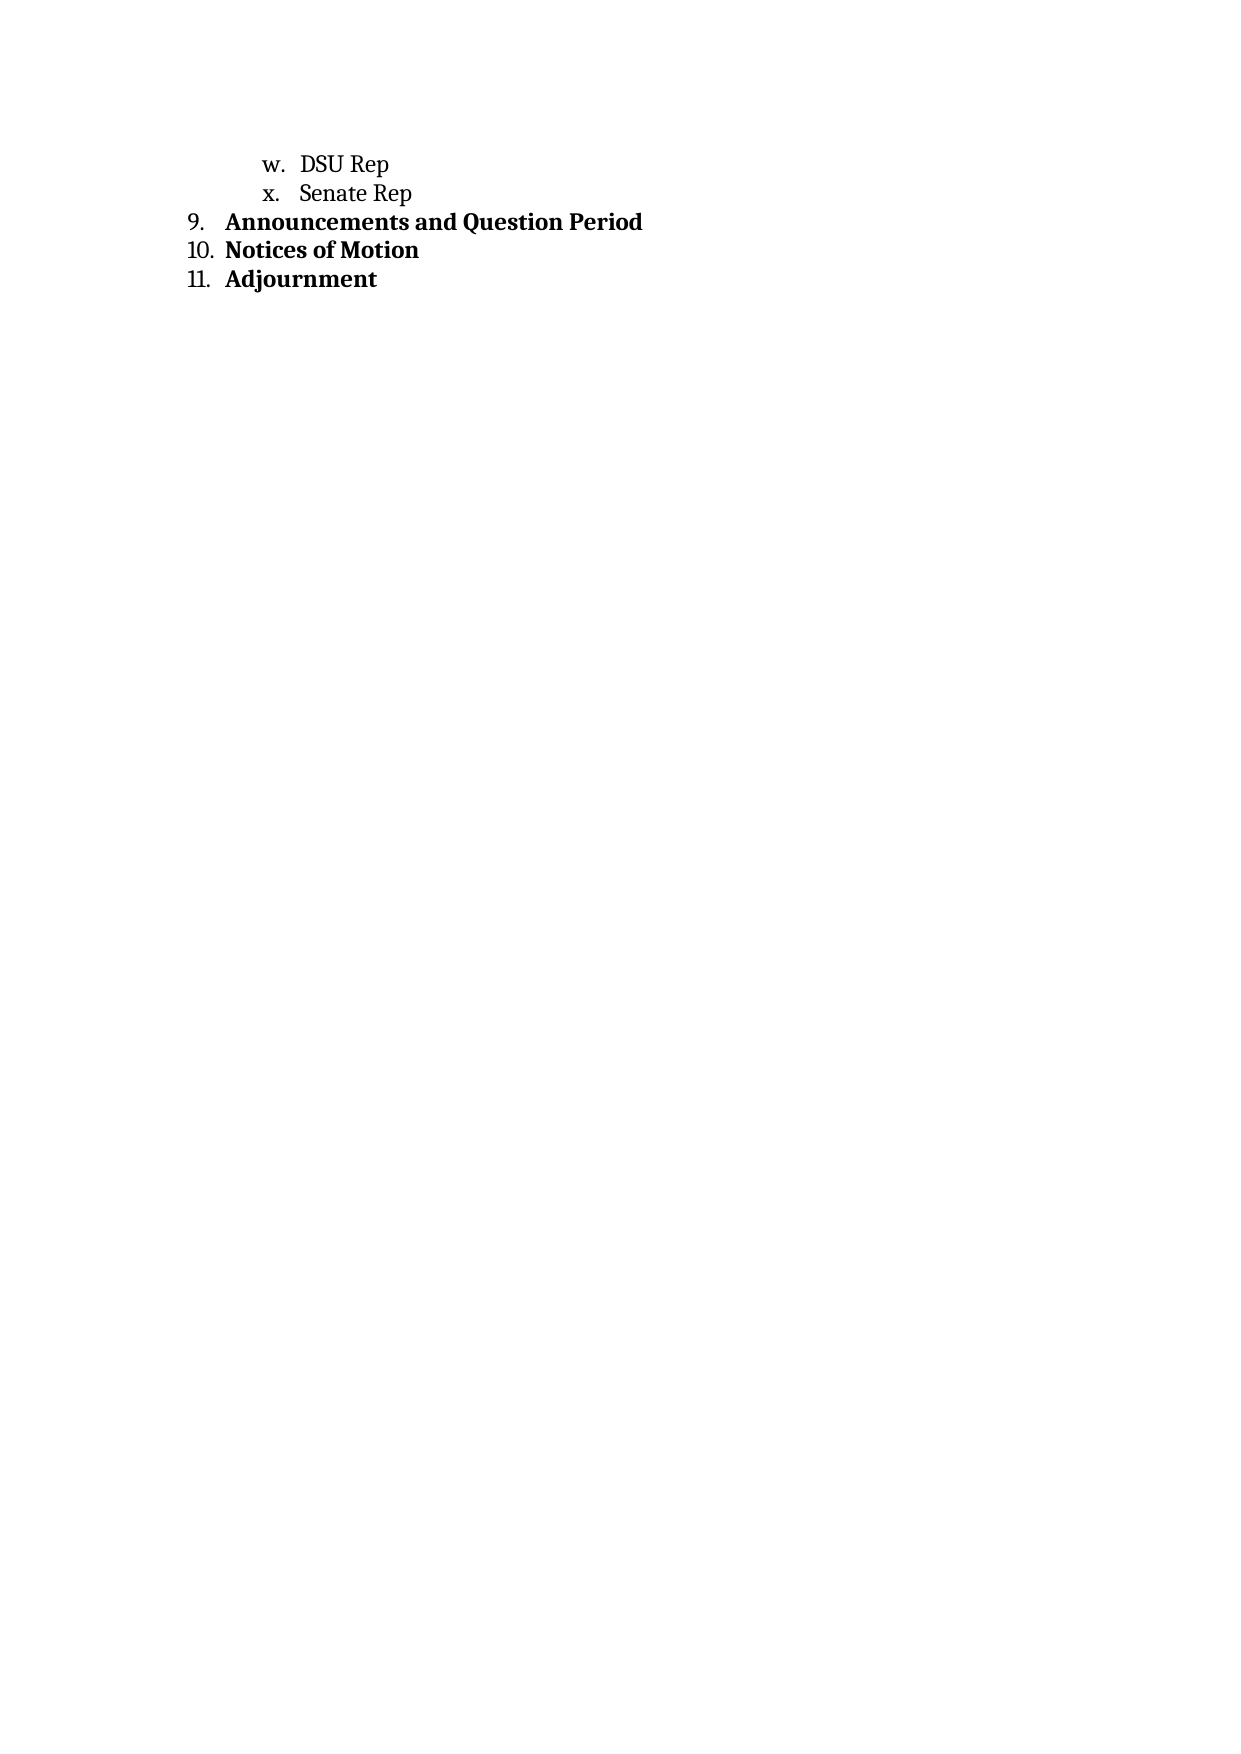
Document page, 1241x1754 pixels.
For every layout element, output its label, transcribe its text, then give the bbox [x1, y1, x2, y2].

list Adjournment [187, 265, 1090, 294]
list Announcements and Question Period [187, 207, 1090, 236]
list Senate Rep [262, 179, 1090, 207]
list DSU Rep [262, 150, 1090, 179]
list Notices of Motion [187, 236, 1090, 265]
